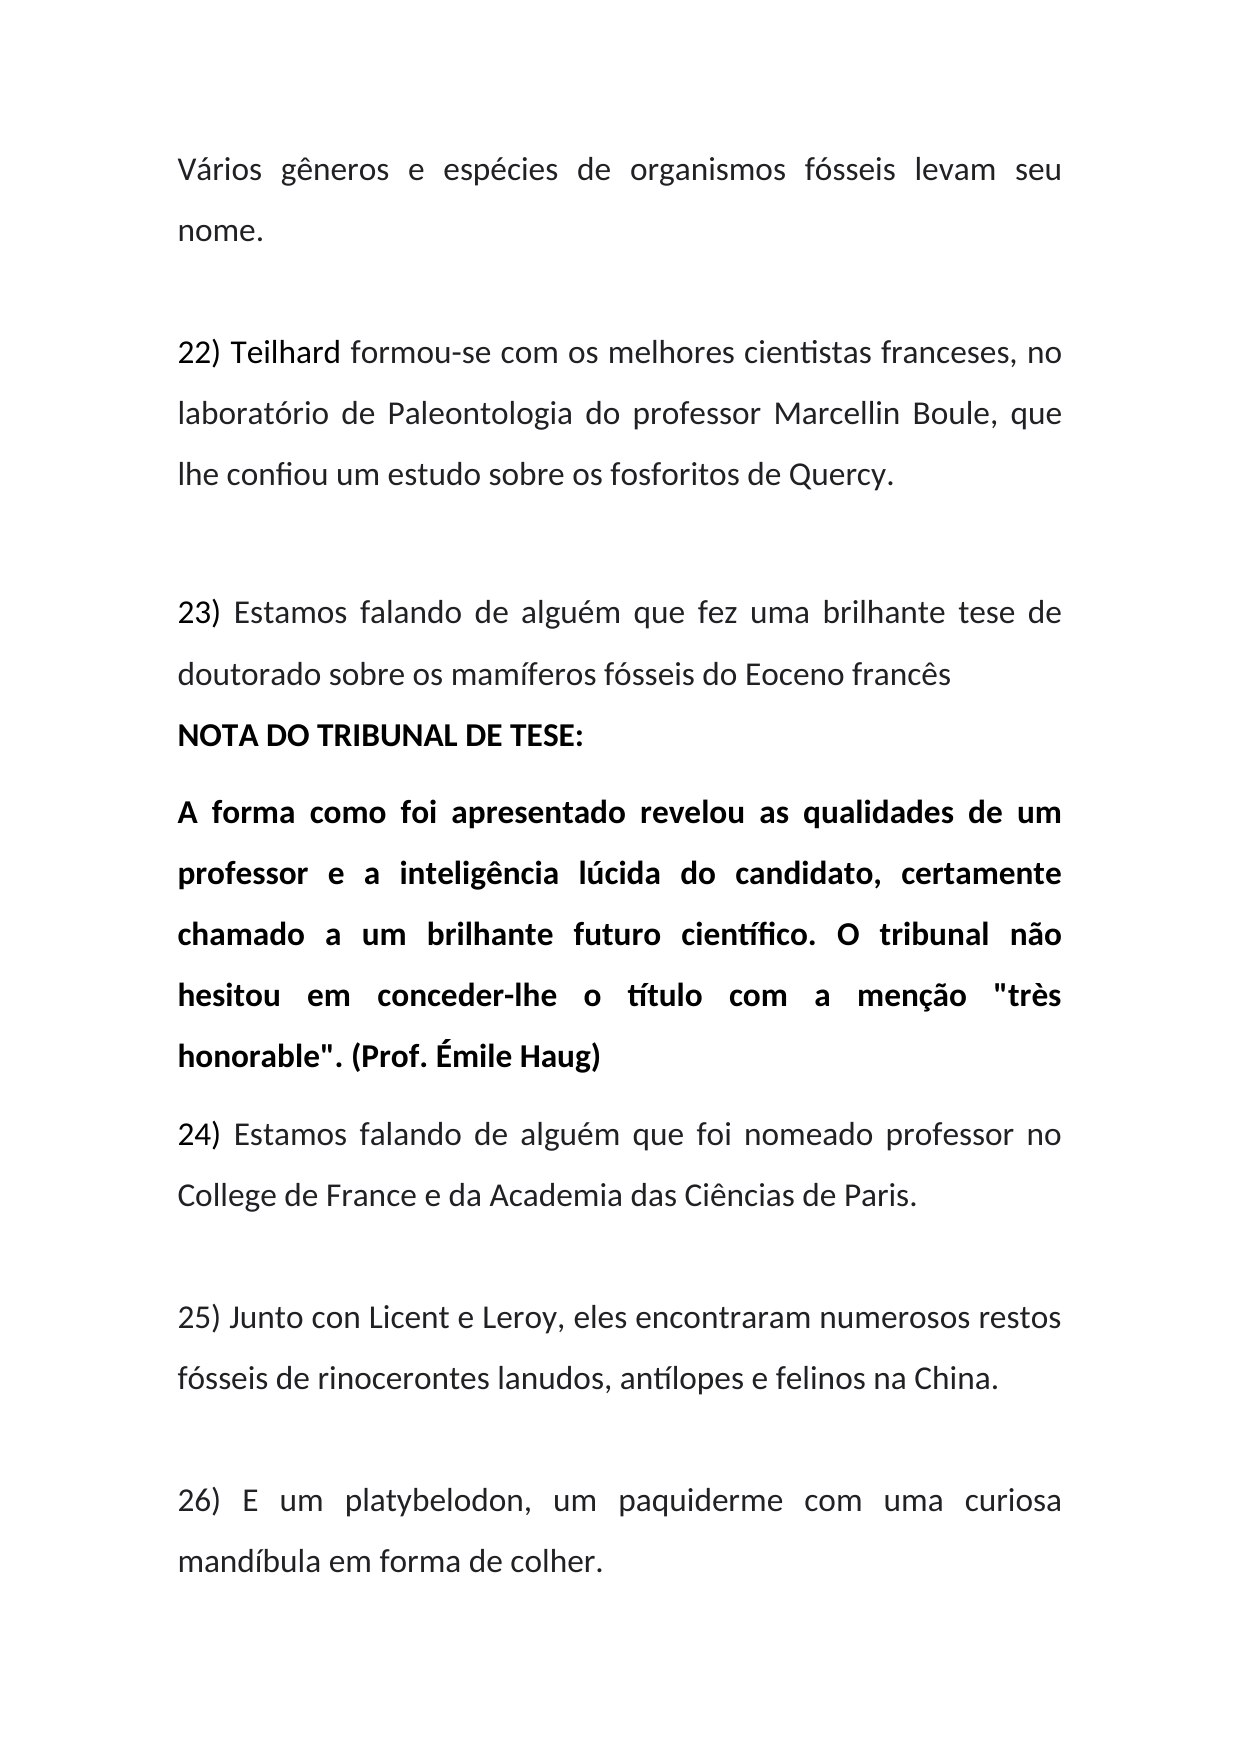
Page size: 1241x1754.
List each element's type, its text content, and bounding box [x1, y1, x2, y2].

text 23) Estamos falando de alguém que fez uma brilhante tese de doutorado sobre os mamíferos fósseis do Eoceno francês [177, 592, 1063, 693]
text 24) Estamos falando de alguém que foi nomeado professor no College de France e da Academia das Ciências de Paris. [177, 1113, 1063, 1215]
text Vários gêneros e espécies de organismos fósseis levam seu nome. [177, 148, 1063, 249]
text 26) E um platybelodon, um paquiderme com uma curiosa mandíbula em forma de colher. [177, 1479, 1063, 1581]
text 25) Junto con Licent e Leroy, eles encontraram numerosos restos fósseis de rinocerontes lanudos, antílopes e felinos na China. [177, 1296, 1063, 1398]
text NOTA DO TRIBUNAL DE TESE: [177, 714, 1063, 754]
text 22) Teilhard formou-se com os melhores cientistas franceses, no laboratório de Paleontologia do professor Marcellin Boule, que lhe confiou um estudo sobre os fosforitos de Quercy. [177, 331, 1063, 493]
text A forma como foi apresentado revelou as qualidades de um professor e a inteligência lúcida do candidato, certamente chamado a um brilhante futuro científico. O tribunal não hesitou em conceder-lhe o título com a menção "très honorable". (Prof. Émile Haug) [177, 791, 1063, 1076]
